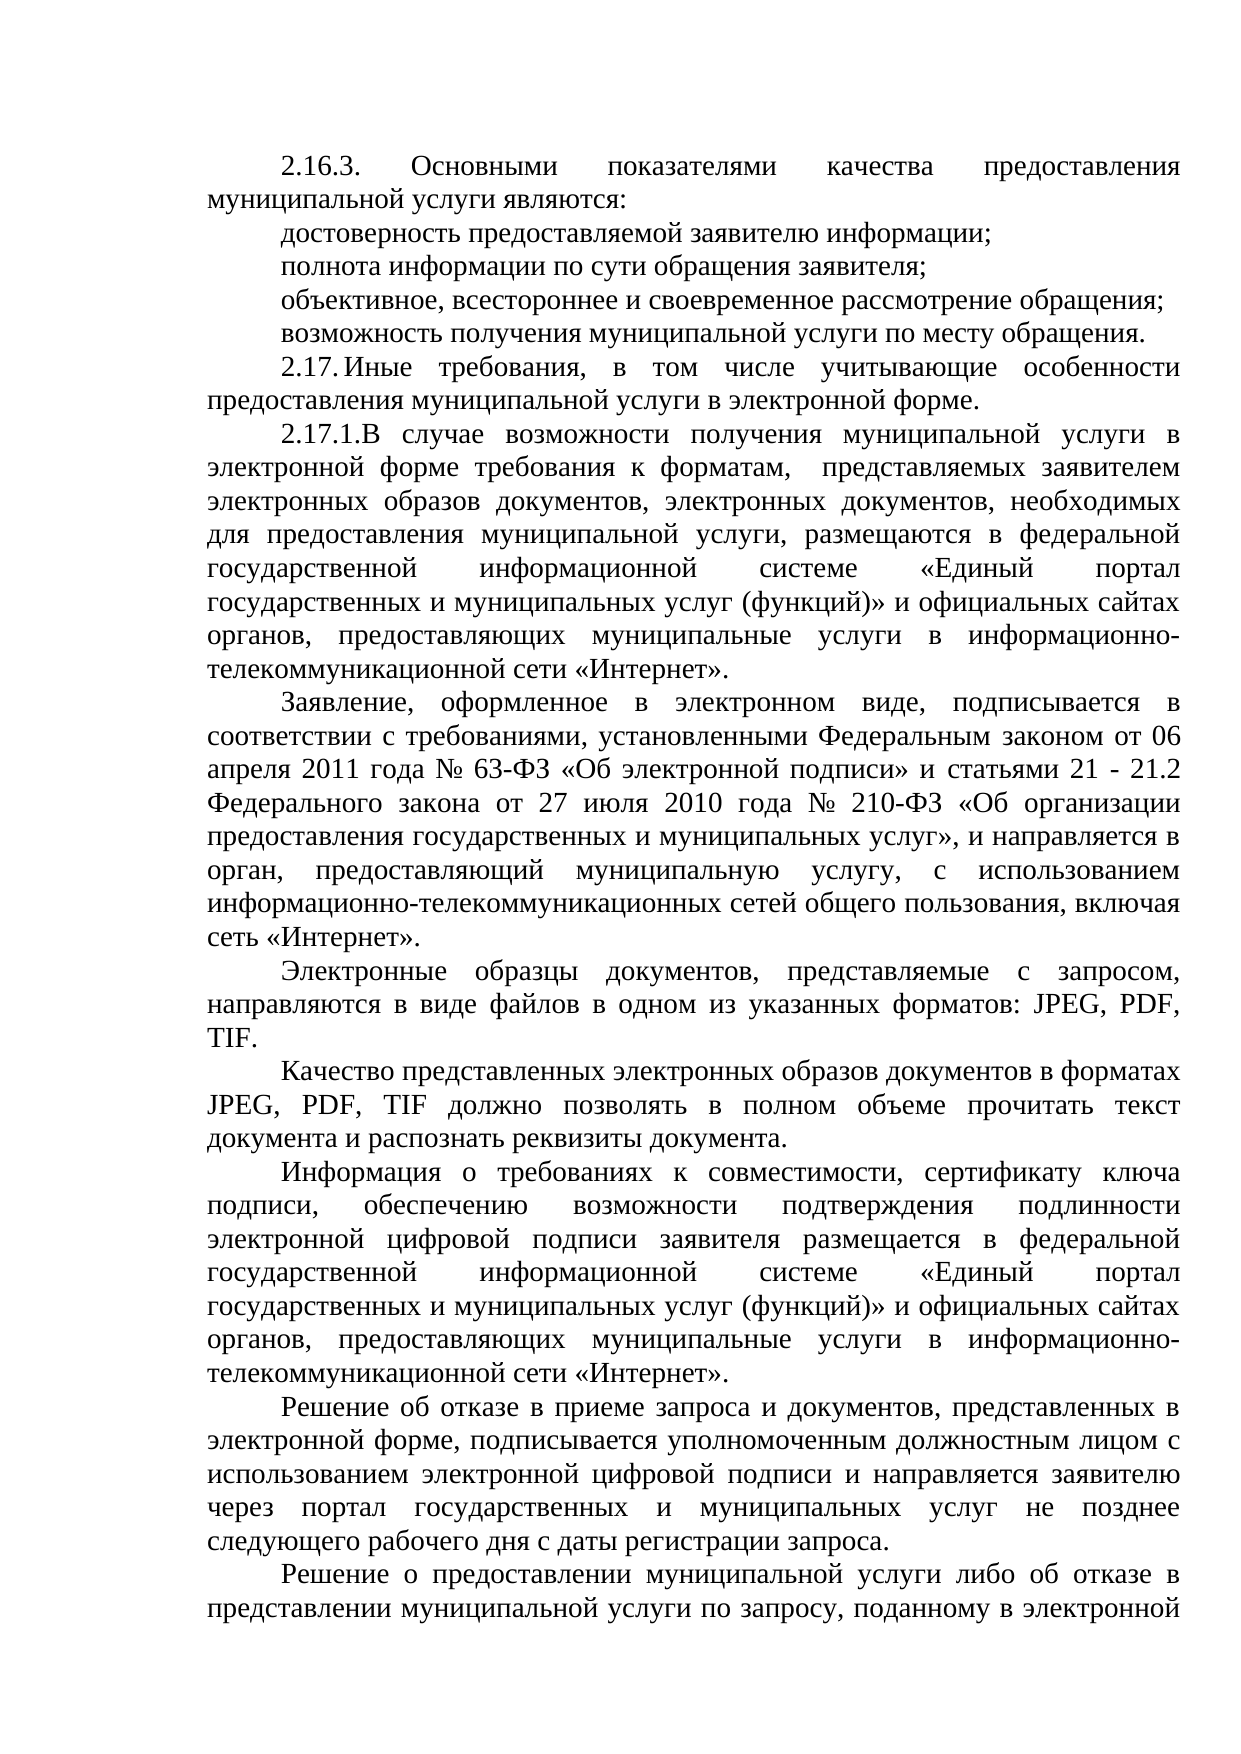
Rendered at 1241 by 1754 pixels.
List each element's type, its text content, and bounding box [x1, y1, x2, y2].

text полнота информации по сути обращения заявителя; [207, 248, 1181, 282]
text возможность получения муниципальной услуги по месту обращения. [207, 315, 1181, 349]
text Электронные образцы документов, представляемые с запросом, направляются в виде файлов в одном из указанных форматов: JPEG, PDF, TIF. [207, 953, 1181, 1053]
text Информация о требованиях к совместимости, сертификату ключа подписи, обеспечению возможности подтверждения подлинности электронной цифровой подписи заявителя размещается в федеральной государственной информационной системе «Единый портал государственных и муниципальных услуг (функций)» и официальных сайтах органов, предоставляющих муниципальные услуги в информационно-телекоммуникационной сети «Интернет». [207, 1154, 1181, 1389]
text 2.17.1. В случае возможности получения муниципальной услуги в электронной форме требования к форматам, представляемых заявителем электронных образов документов, электронных документов, необходимых для предоставления муниципальной услуги, размещаются в федеральной государственной информационной системе «Единый портал государственных и муниципальных услуг (функций)» и официальных сайтах органов, предоставляющих муниципальные услуги в информационно-телекоммуникационной сети «Интернет». [207, 416, 1181, 684]
text достоверность предоставляемой заявителю информации; [207, 215, 1181, 248]
text 2.17. Иные требования, в том числе учитывающие особенности предоставления муниципальной услуги в электронной форме. [207, 349, 1181, 416]
text объективное, всестороннее и своевременное рассмотрение обращения; [207, 282, 1181, 315]
text Заявление, оформленное в электронном виде, подписывается в соответствии с требованиями, установленными Федеральным законом от 06 апреля 2011 года № 63-ФЗ «Об электронной подписи» и статьями 21 - 21.2 Федерального закона от 27 июля 2010 года № 210-ФЗ «Об организации предоставления государственных и муниципальных услуг», и направляется в орган, предоставляющий муниципальную услугу, с использованием информационно-телекоммуникационных сетей общего пользования, включая сеть «Интернет». [207, 684, 1181, 953]
text Решение об отказе в приеме запроса и документов, представленных в электронной форме, подписывается уполномоченным должностным лицом с использованием электронной цифровой подписи и направляется заявителю через портал государственных и муниципальных услуг не позднее следующего рабочего дня с даты регистрации запроса. [207, 1389, 1181, 1556]
text 2.16.3. Основными показателями качества предоставления муниципальной услуги являются: [207, 148, 1181, 215]
text Качество представленных электронных образов документов в форматах JPEG, PDF, TIF должно позволять в полном объеме прочитать текст документа и распознать реквизиты документа. [207, 1053, 1181, 1154]
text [207, 1556, 1181, 1623]
